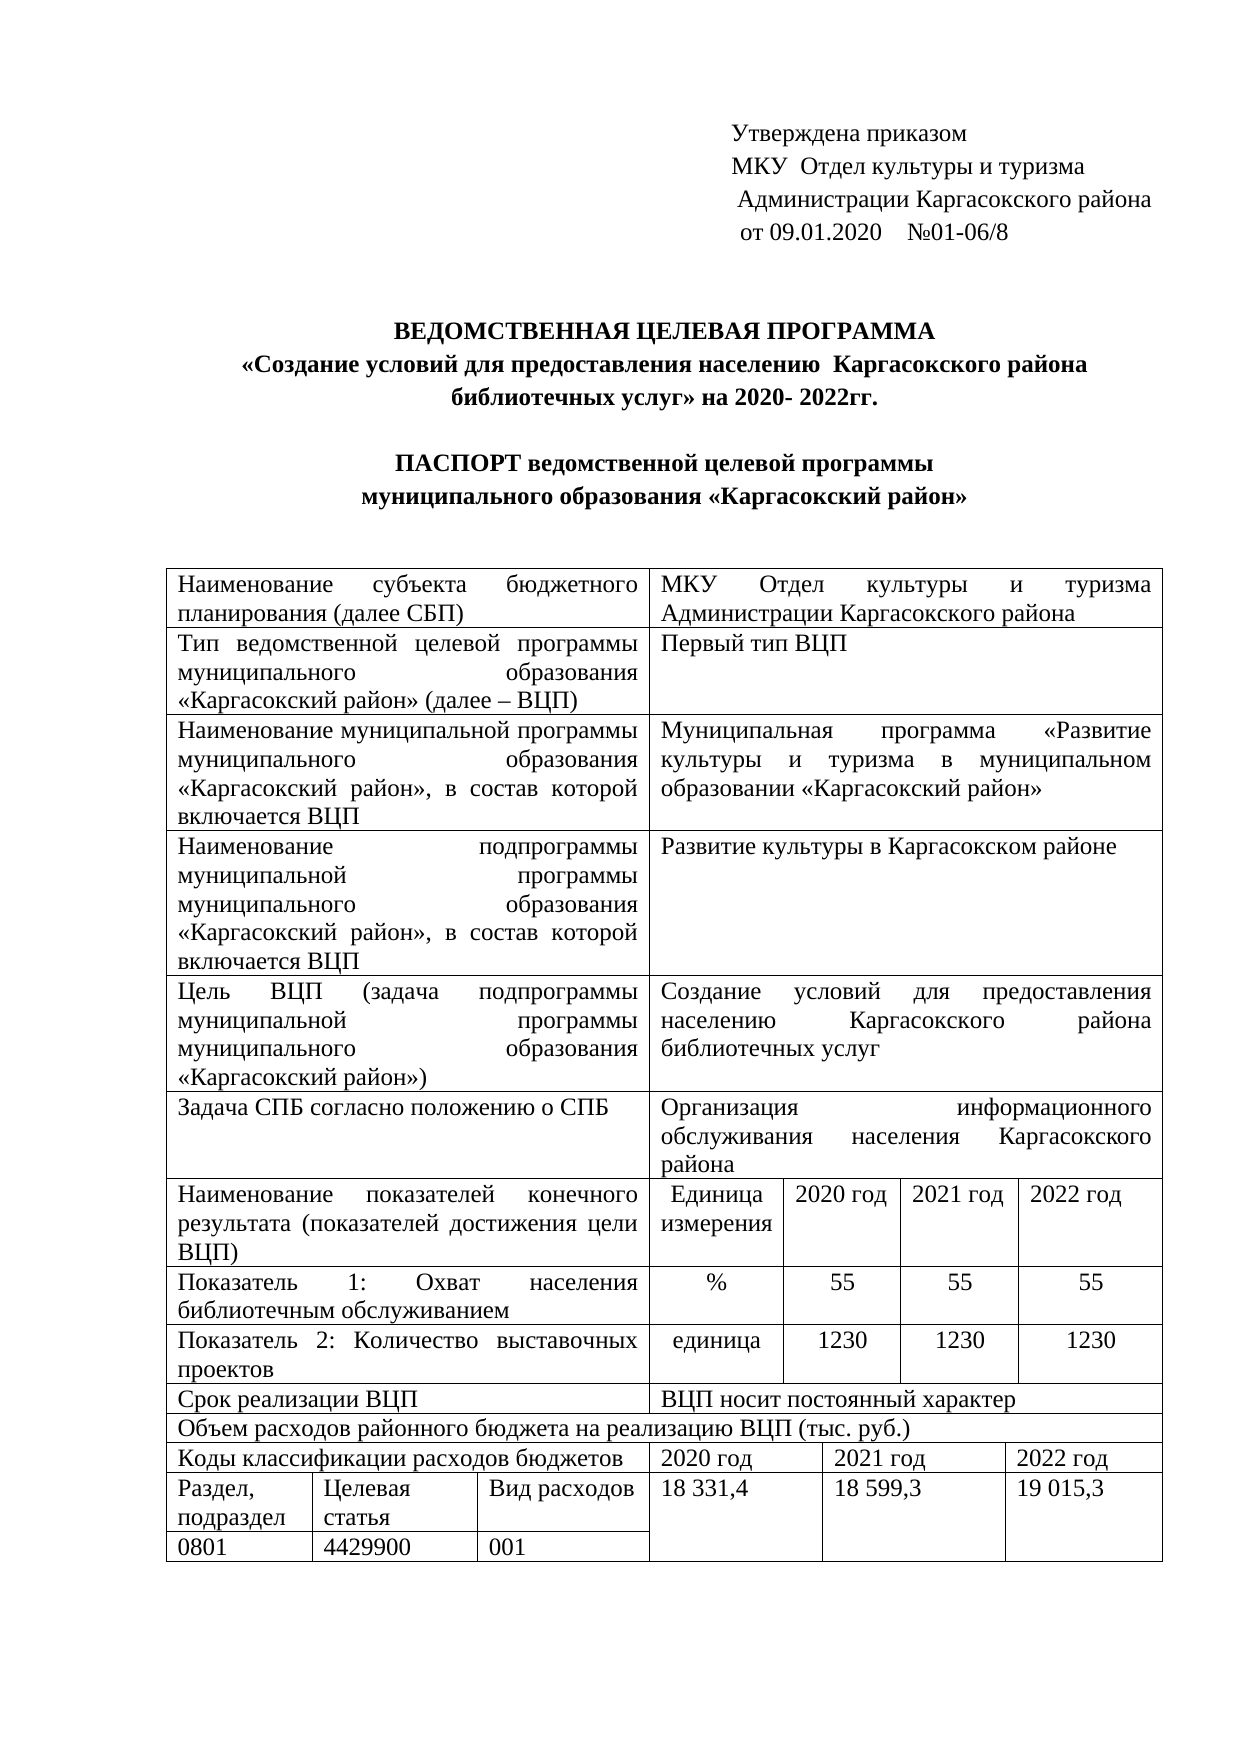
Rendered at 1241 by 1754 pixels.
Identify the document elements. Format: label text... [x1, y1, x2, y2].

table_cell Наименование подпрограммы муниципальной программы муниципального образования «Каргасокский район», в состав которой включается ВЦП [167, 831, 649, 975]
table_cell 2022 год [1019, 1179, 1162, 1266]
text от 09.01.2020 №01-06/8 [177, 217, 1152, 246]
table_cell ВЦП носит постоянный характер [650, 1384, 1162, 1412]
table_cell Объем расходов районного бюджета на реализацию ВЦП (тыс. руб.) [167, 1414, 1162, 1442]
text муниципального образования «Каргасокский район» [177, 481, 1152, 510]
table_cell Раздел, подраздел [167, 1473, 312, 1531]
table_header МКУ Отдел культуры и туризма Администрации Каргасокского района [650, 569, 1162, 627]
table_cell Целевая статья [313, 1473, 477, 1531]
table_cell 1230 [901, 1325, 1018, 1383]
text «Создание условий для предоставления населению Каргасокского района библиотечных услуг» на 2020- 2022гг. [177, 349, 1152, 411]
table_cell Создание условий для предоставления населению Каргасокского района библиотечных услуг [650, 976, 1162, 1091]
table_cell 0801 [167, 1532, 312, 1561]
table_header Наименование субъекта бюджетного планирования (далее СБП) [167, 569, 649, 627]
table_cell Тип ведомственной целевой программы муниципального образования «Каргасокский район» (далее – ВЦП) [167, 628, 649, 714]
table_cell Показатель 2: Количество выставочных проектов [167, 1325, 649, 1383]
table_cell 2021 год [823, 1443, 1005, 1472]
table_cell 55 [901, 1267, 1018, 1324]
table_cell единица [650, 1325, 783, 1383]
table_cell 2022 год [1006, 1443, 1162, 1472]
table_cell Организация информационного обслуживания населения Каргасокского района [650, 1092, 1162, 1178]
table_cell Наименование показателей конечного результата (показателей достижения цели ВЦП) [167, 1179, 649, 1266]
table_cell 55 [784, 1267, 900, 1324]
table_cell 19 015,3 [1006, 1473, 1162, 1561]
text МКУ Отдел культуры и туризма [177, 151, 1152, 180]
table_cell Муниципальная программа «Развитие культуры и туризма в муниципальном образовании «Каргасокский район» [650, 715, 1162, 830]
table_cell Развитие культуры в Каргасокском районе [650, 831, 1162, 975]
table_cell Вид расходов [478, 1473, 649, 1531]
table_cell Задача СПБ согласно положению о СПБ [167, 1092, 649, 1178]
table_cell 2020 год [784, 1179, 900, 1266]
table_cell 18 599,3 [823, 1473, 1005, 1561]
table_cell Коды классификации расходов бюджетов [167, 1443, 649, 1472]
table_cell Показатель 1: Охват населения библиотечным обслуживанием [167, 1267, 649, 1324]
text ВЕДОМСТВЕННАЯ ЦЕЛЕВАЯ ПРОГРАММА [177, 316, 1152, 345]
table_cell Цель ВЦП (задача подпрограммы муниципальной программы муниципального образования «Каргасокский район») [167, 976, 649, 1091]
table_cell 4429900 [313, 1532, 477, 1561]
table_cell 18 331,4 [650, 1473, 822, 1561]
table_cell 1230 [1019, 1325, 1162, 1383]
table_cell 001 [478, 1532, 649, 1561]
table_cell 2021 год [901, 1179, 1018, 1266]
text ПАСПОРТ ведомственной целевой программы [177, 448, 1152, 477]
table_cell 1230 [784, 1325, 900, 1383]
table_cell Единица измерения [650, 1179, 783, 1266]
text Администрации Каргасокского района [177, 184, 1152, 213]
text Утверждена приказом [177, 118, 1152, 147]
table_cell Первый тип ВЦП [650, 628, 1162, 714]
table_cell Наименование муниципальной программы муниципального образования «Каргасокский район», в состав которой включается ВЦП [167, 715, 649, 830]
table_cell % [650, 1267, 783, 1324]
table_cell 55 [1019, 1267, 1162, 1324]
table_cell 2020 год [650, 1443, 822, 1472]
table_cell Срок реализации ВЦП [167, 1384, 649, 1412]
